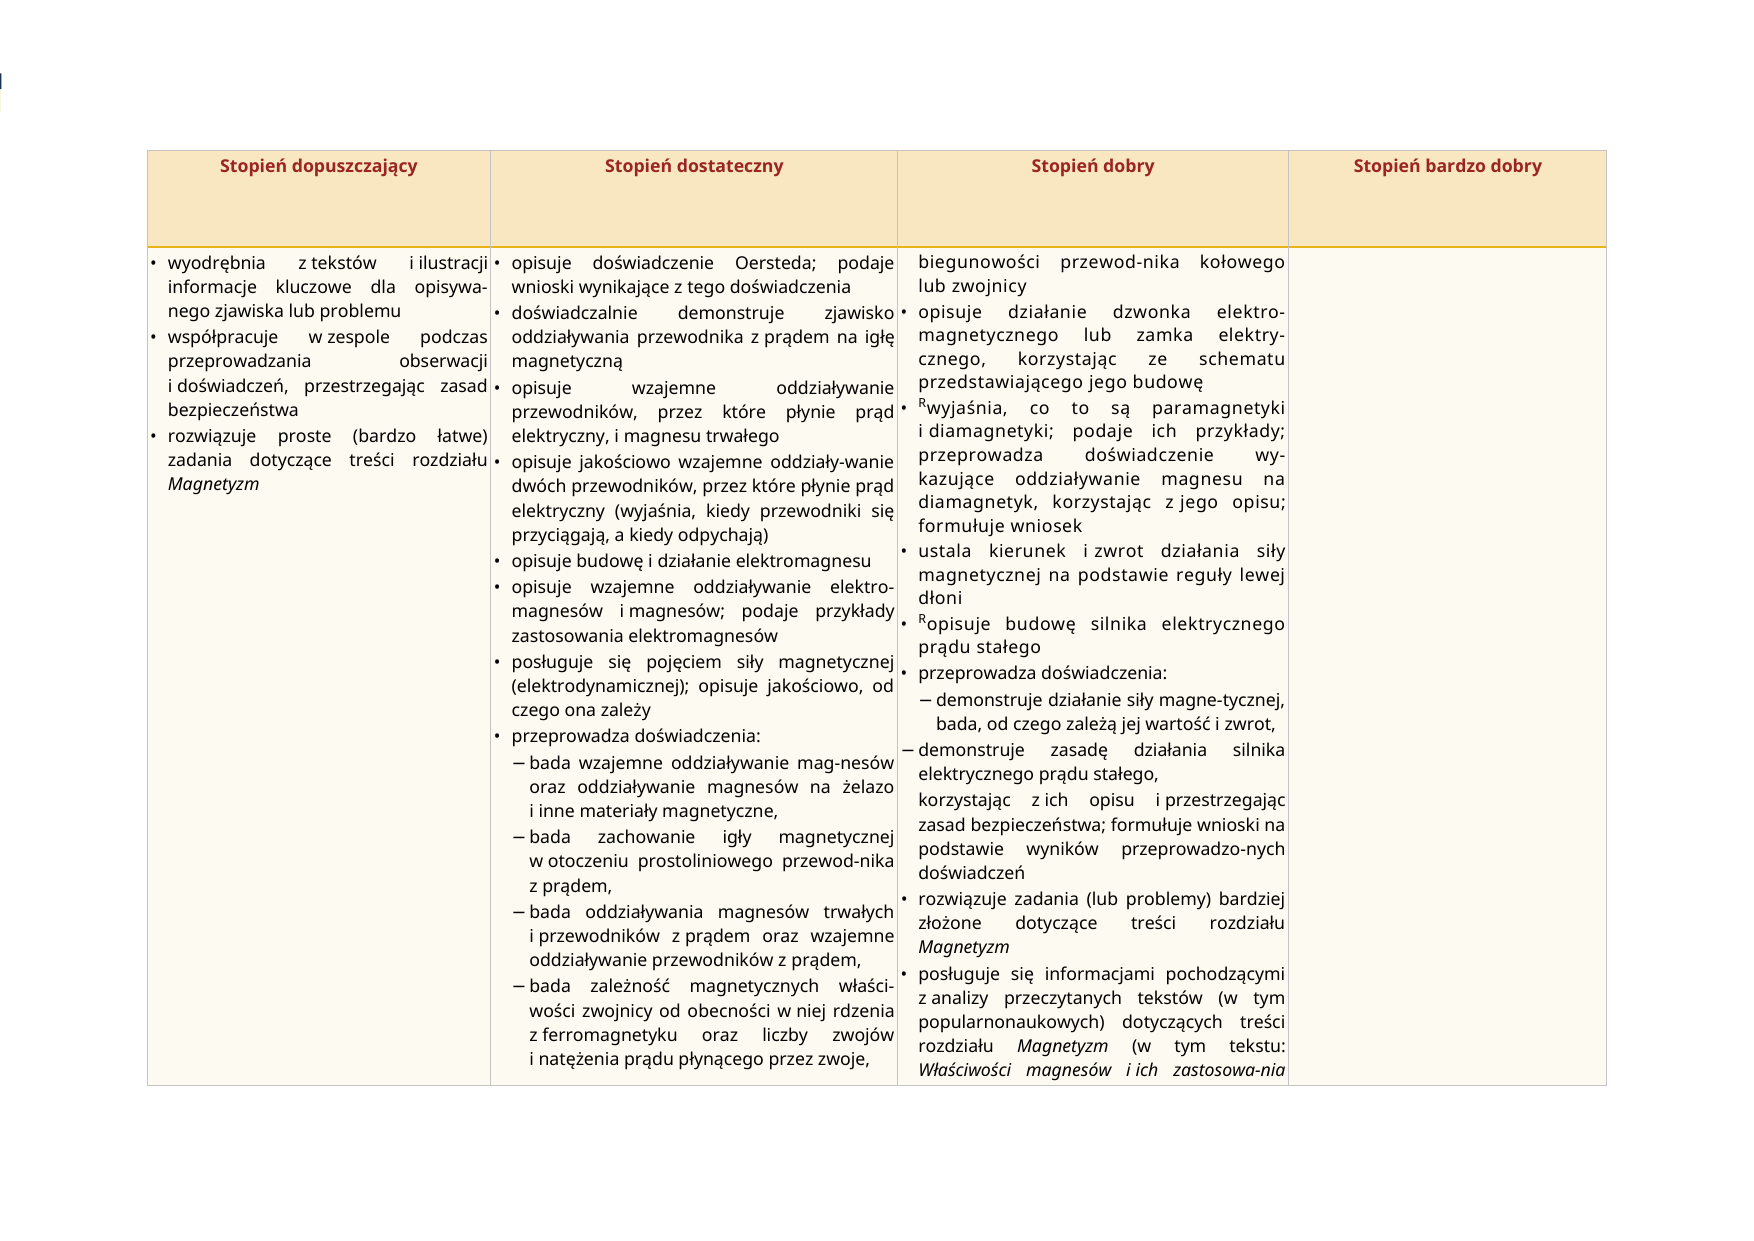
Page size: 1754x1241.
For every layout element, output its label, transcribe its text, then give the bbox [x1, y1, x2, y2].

table_header Stopień dopuszczający [148, 151, 490, 246]
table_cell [491, 248, 897, 1085]
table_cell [148, 248, 490, 1085]
table_header Stopień dostateczny [491, 151, 897, 246]
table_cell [898, 248, 1288, 1085]
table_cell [1289, 248, 1606, 1085]
table_header Stopień bardzo dobry [1289, 151, 1606, 246]
table_header Stopień dobry [898, 151, 1288, 246]
